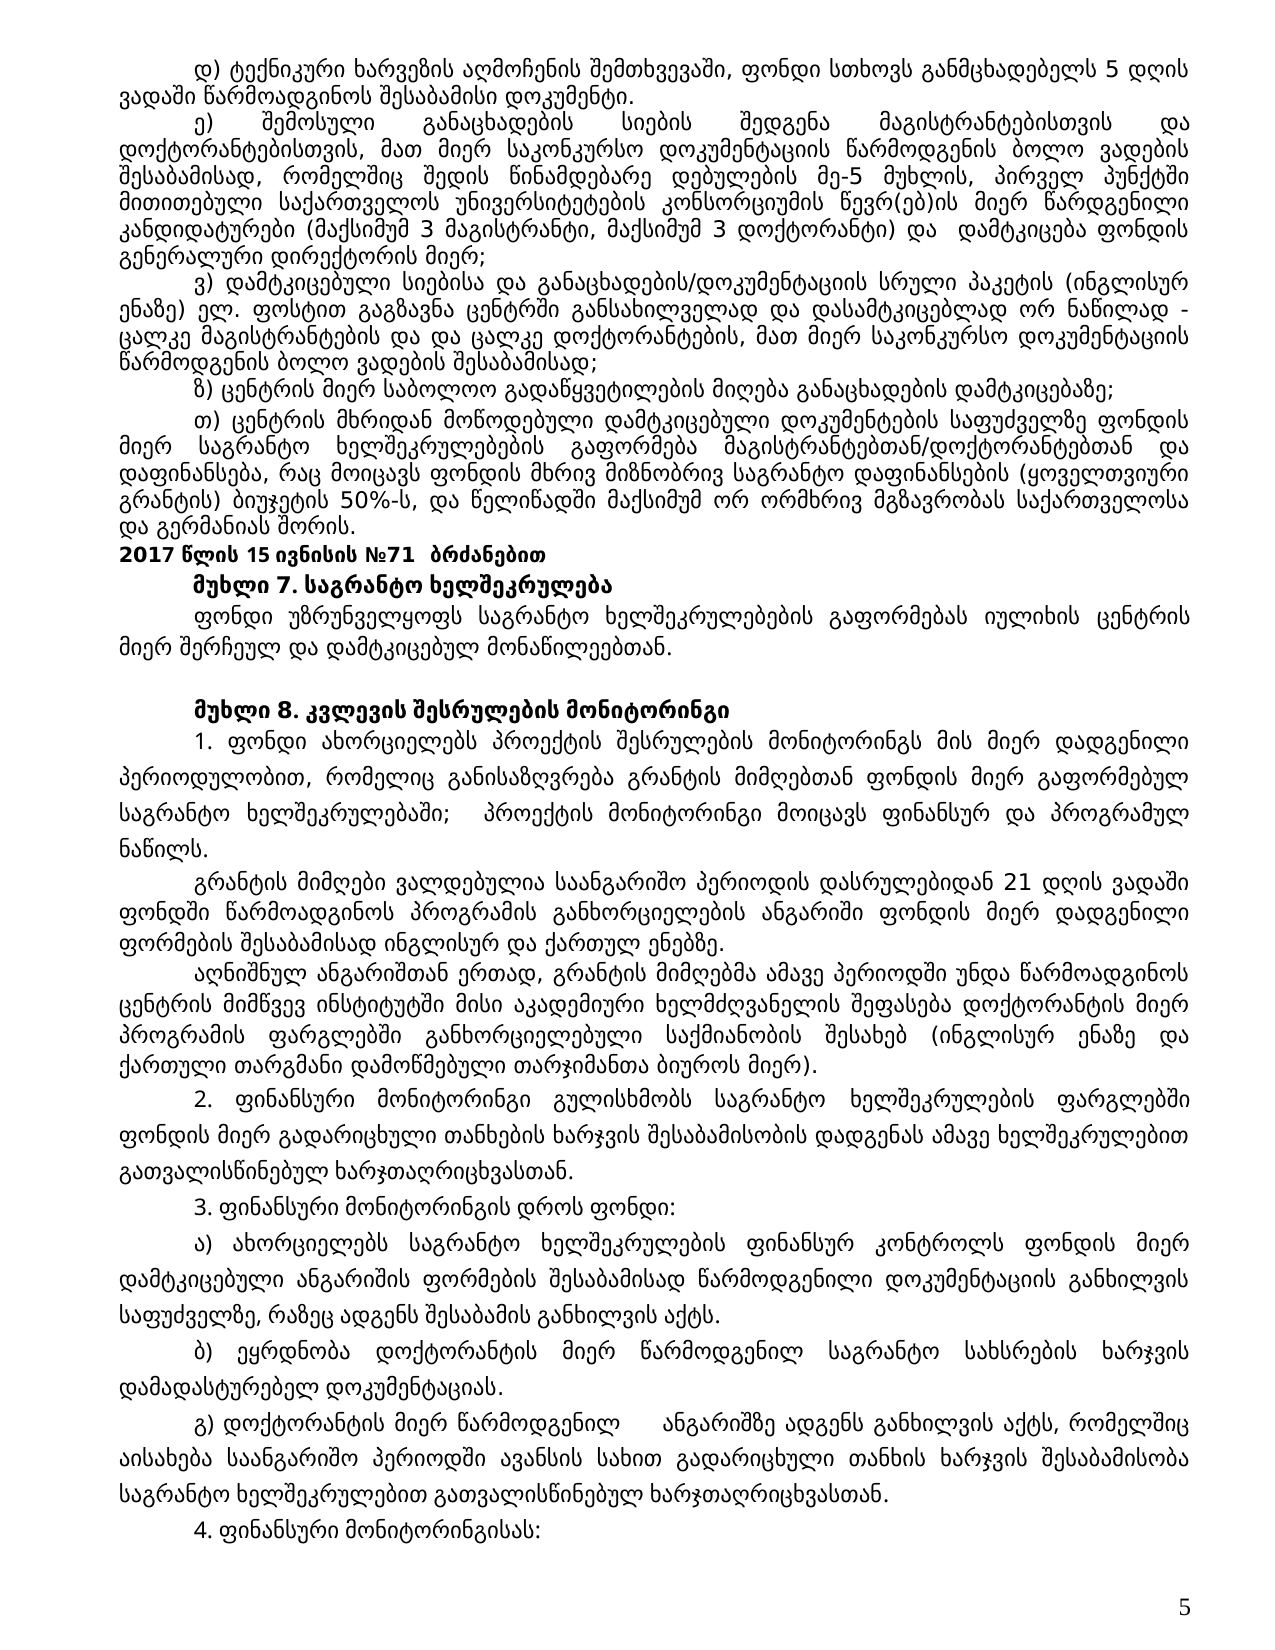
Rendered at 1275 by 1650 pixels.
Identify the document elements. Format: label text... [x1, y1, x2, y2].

text 2017 წლის 15 ივნისის №71 ბრძანებით [118, 540, 1191, 569]
text 2. ფინანსური მონიტორინგი გულისხმობს საგრანტო ხელშეკრულების ფარგლებში ფონდის მიერ გადარიცხული თანხების ხარჯვის შესაბამისობის დადგენას ამავე ხელშეკრულებით გათვალისწინებულ ხარჯთაღრიცხვასთან. [118, 1083, 1191, 1186]
text მუხლი 7. საგრანტო ხელშეკრულება [192, 569, 1191, 600]
text თ) ცენტრის მხრიდან მოწოდებული დამტკიცებული დოკუმენტების საფუძველზე ფონდის მიერ საგრანტო ხელშეკრულებების გაფორმება მაგისტრანტებთან/დოქტორანტებთან და დაფინანსება, რაც მოიცავს ფონდის მხრივ მიზნობრივ საგრანტო დაფინანსების (ყოველთვიური გრანტის) ბიუჯეტის 50%-ს, და წელიწადში მაქსიმუმ ორ ორმხრივ მგზავრობას საქართველოსა და გერმანიას შორის. [118, 407, 1191, 540]
text მუხლი 8. კვლევის შესრულების მონიტორინგი [118, 694, 1191, 725]
text ვ) დამტკიცებული სიებისა და განაცხადების/დოკუმენტაციის სრული პაკეტის (ინგლისურ ენაზე) ელ. ფოსტით გაგზავნა ცენტრში განსახილველად და დასამტკიცებლად ორ ნაწილად - ცალკე მაგისტრანტების და და ცალკე დოქტორანტების, მათ მიერ საკონკურსო დოკუმენტაციის წარმოდგენის ბოლო ვადების შესაბამისად; [118, 269, 1191, 376]
text ზ) ცენტრის მიერ საბოლოო გადაწყვეტილების მიღება განაცხადების დამტკიცებაზე; [118, 376, 1191, 403]
text გრანტის მიმღები ვალდებულია საანგარიშო პერიოდის დასრულებიდან 21 დღის ვადაში ფონდში წარმოადგინოს პროგრამის განხორციელების ანგარიში ფონდის მიერ დადგენილი ფორმების შესაბამისად ინგლისურ და ქართულ ენებზე. [118, 869, 1191, 957]
text გ) დოქტორანტის მიერ წარმოდგენილ ანგარიშზე ადგენს განხილვის აქტს, რომელშიც აისახება საანგარიშო პერიოდში ავანსის სახით გადარიცხული თანხის ხარჯვის შესაბამისობა საგრანტო ხელშეკრულებით გათვალისწინებულ ხარჯთაღრიცხვასთან. [118, 1406, 1191, 1509]
text აღნიშნულ ანგარიშთან ერთად, გრანტის მიმღებმა ამავე პერიოდში უნდა წარმოადგინოს ცენტრის მიმწვევ ინსტიტუტში მისი აკადემიური ხელმძღვანელის შეფასება დოქტორანტის მიერ პროგრამის ფარგლებში განხორციელებული საქმიანობის შესახებ (ინგლისურ ენაზე და ქართული თარგმანი დამოწმებული თარჯიმანთა ბიუროს მიერ). [118, 961, 1191, 1079]
text 3. ფინანსური მონიტორინგის დროს ფონდი: [118, 1191, 1191, 1222]
text 4. ფინანსური მონიტორინგისას: [118, 1514, 1191, 1546]
text ბ) ეყრდნობა დოქტორანტის მიერ წარმოდგენილ საგრანტო სახსრების ხარჯვის დამადასტურებელ დოკუმენტაციას. [118, 1334, 1191, 1402]
text ფონდი უზრუნველყოფს საგრანტო ხელშეკრულებების გაფორმებას იულიხის ცენტრის მიერ შერჩეულ და დამტკიცებულ მონაწილეებთან. [118, 600, 1191, 662]
text 1. ფონდი ახორციელებს პროექტის შესრულების მონიტორინგს მის მიერ დადგენილი პერიოდულობით, რომელიც განისაზღვრება გრანტის მიმღებთან ფონდის მიერ გაფორმებულ საგრანტო ხელშეკრულებაში; პროექტის მონიტორინგი მოიცავს ფინანსურ და პროგრამულ ნაწილს. [118, 725, 1191, 864]
text ა) ახორციელებს საგრანტო ხელშეკრულების ფინანსურ კონტროლს ფონდის მიერ დამტკიცებული ანგარიშის ფორმების შესაბამისად წარმოდგენილი დოკუმენტაციის განხილვის საფუძველზე, რაზეც ადგენს შესაბამის განხილვის აქტს. [118, 1227, 1191, 1330]
text დ) ტექნიკური ხარვეზის აღმოჩენის შემთხვევაში, ფონდი სთხოვს განმცხადებელს 5 დღის ვადაში წარმოადგინოს შესაბამისი დოკუმენტი. [118, 56, 1191, 109]
text ე) შემოსული განაცხადების სიების შედგენა მაგისტრანტებისთვის და დოქტორანტებისთვის, მათ მიერ საკონკურსო დოკუმენტაციის წარმოდგენის ბოლო ვადების შესაბამისად, რომელშიც შედის წინამდებარე დებულების მე-5 მუხლის, პირველ პუნქტში მითითებული საქართველოს უნივერსიტეტების კონსორციუმის წევრ(ებ)ის მიერ წარდგენილი კანდიდატურები (მაქსიმუმ 3 მაგისტრანტი, მაქსიმუმ 3 დოქტორანტი) და დამტკიცება ფონდის გენერალური დირექტორის მიერ; [118, 109, 1191, 269]
